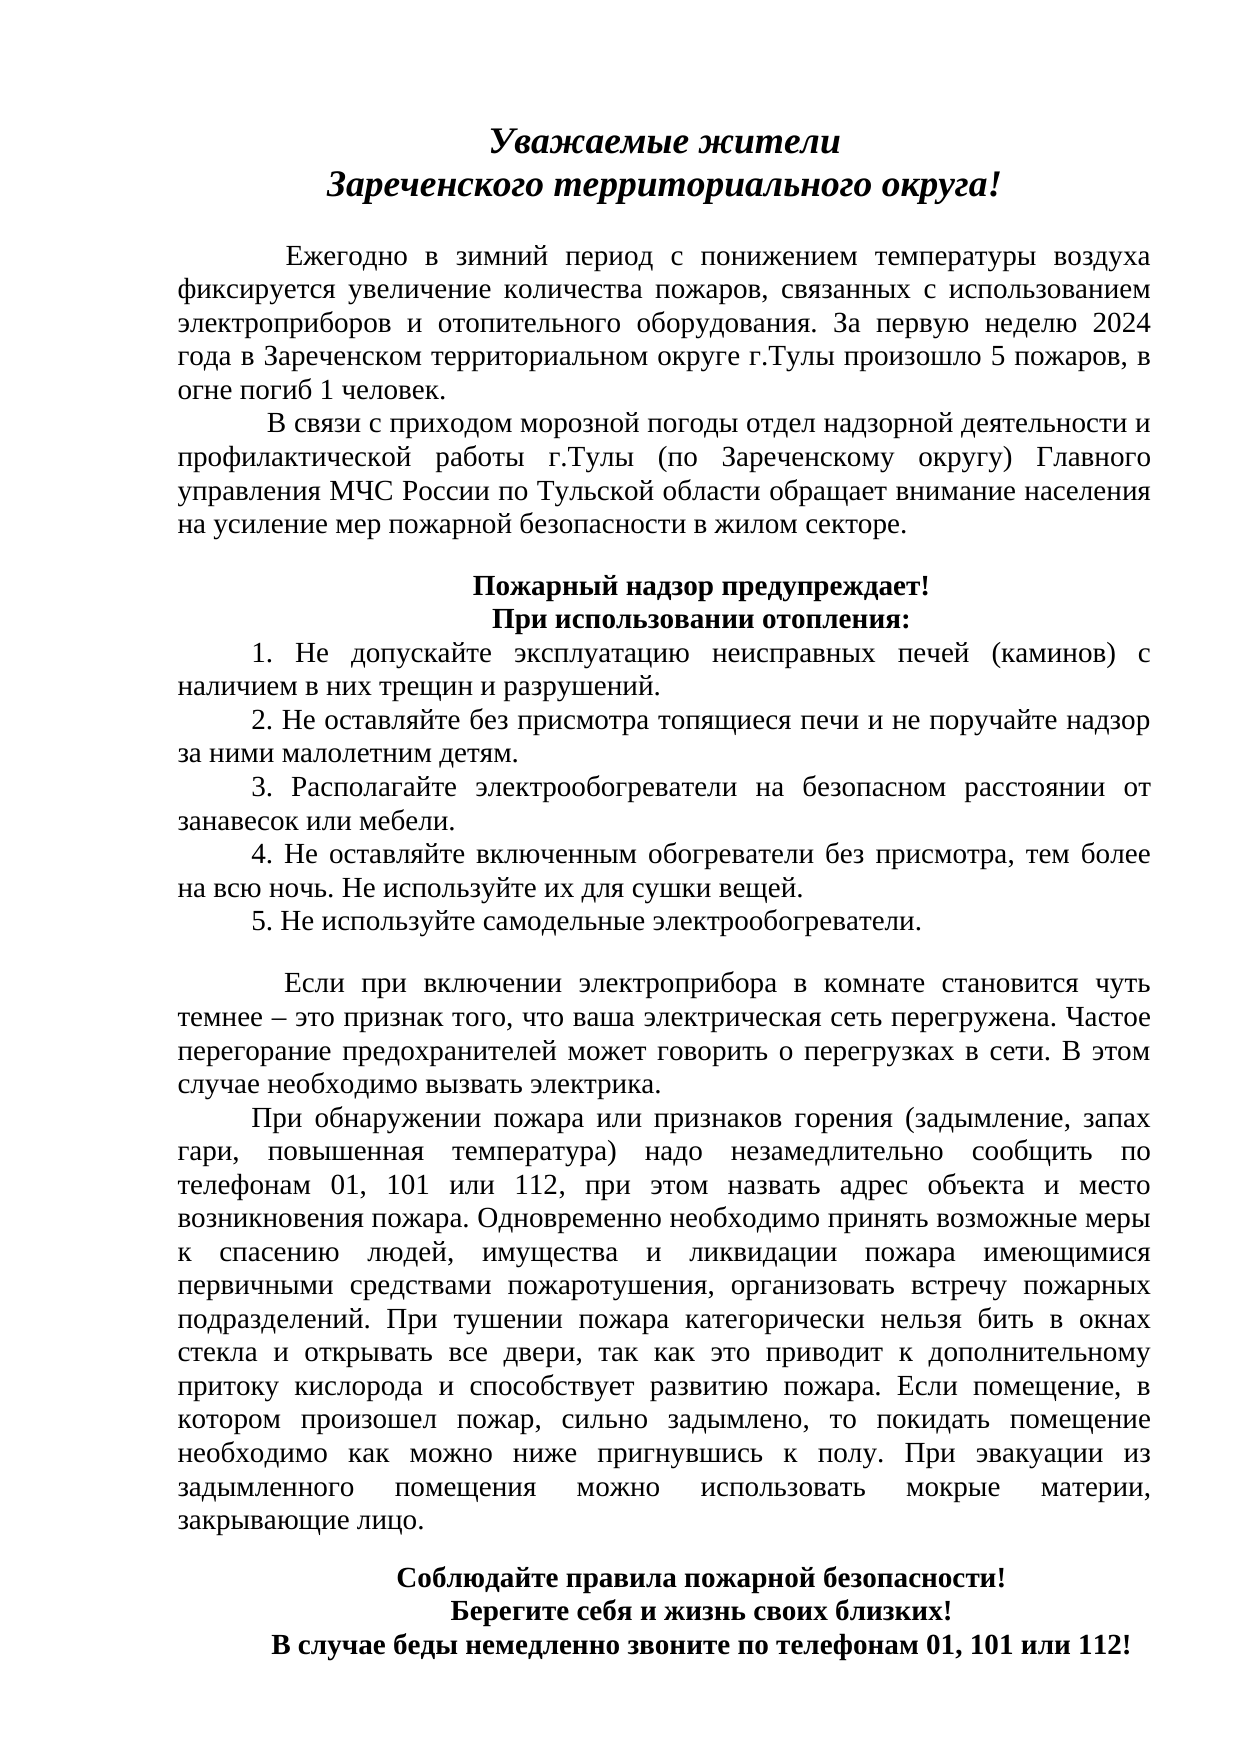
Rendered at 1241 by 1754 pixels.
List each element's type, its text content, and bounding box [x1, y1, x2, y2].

text Уважаемые жители [177, 118, 1152, 161]
text При использовании отопления: [177, 601, 1152, 635]
text В связи с приходом морозной погоды отдел надзорной деятельности и профилактической работы г.Тулы (по Зареченскому округу) Главного управления МЧС России по Тульской области обращает внимание населения на усиление мер пожарной безопасности в жилом секторе. [177, 406, 1152, 540]
text Ежегодно в зимний период с понижением температуры воздуха фиксируется увеличение количества пожаров, связанных с использованием электроприборов и отопительного оборудования. За первую неделю 2024 года в Зареченском территориальном округе г.Тулы произошло 5 пожаров, в огне погиб 1 человек. [177, 238, 1152, 406]
text Пожарный надзор предупреждает! [177, 568, 1152, 601]
text Соблюдайте правила пожарной безопасности! [177, 1560, 1152, 1593]
text 2. Не оставляйте без присмотра топящиеся печи и не поручайте надзор за ними малолетним детям. [177, 702, 1152, 769]
text При обнаружении пожара или признаков горения (задымление, запах гари, повышенная температура) надо незамедлительно сообщить по телефонам 01, 101 или 112, при этом назвать адрес объекта и место возникновения пожара. Одновременно необходимо принять возможные меры к спасению людей, имущества и ликвидации пожара имеющимися первичными средствами пожаротушения, организовать встречу пожарных подразделений. При тушении пожара категорически нельзя бить в окнах стекла и открывать все двери, так как это приводит к дополнительному притоку кислорода и способствует развитию пожара. Если помещение, в котором произошел пожар, сильно задымлено, то покидать помещение необходимо как можно ниже пригнувшись к полу. При эвакуации из задымленного помещения можно использовать мокрые материи, закрывающие лицо. [177, 1100, 1152, 1536]
text В случае беды немедленно звоните по телефонам 01, 101 или 112! [177, 1627, 1152, 1660]
text 4. Не оставляйте включенным обогреватели без присмотра, тем более на всю ночь. Не используйте их для сушки вещей. [177, 836, 1152, 903]
text Если при включении электроприбора в комнате становится чуть темнее – это признак того, что ваша электрическая сеть перегружена. Частое перегорание предохранителей может говорить о перегрузках в сети. В этом случае необходимо вызвать электрика. [177, 966, 1152, 1100]
text 5. Не используйте самодельные электрообогреватели. [177, 903, 1152, 937]
text 3. Располагайте электрообогреватели на безопасном расстоянии от занавесок или мебели. [177, 769, 1152, 836]
text 1. Не допускайте эксплуатацию неисправных печей (каминов) с наличием в них трещин и разрушений. [177, 635, 1152, 702]
text Зареченского территориального округа! [177, 161, 1152, 204]
text Берегите себя и жизнь своих близких! [177, 1593, 1152, 1627]
